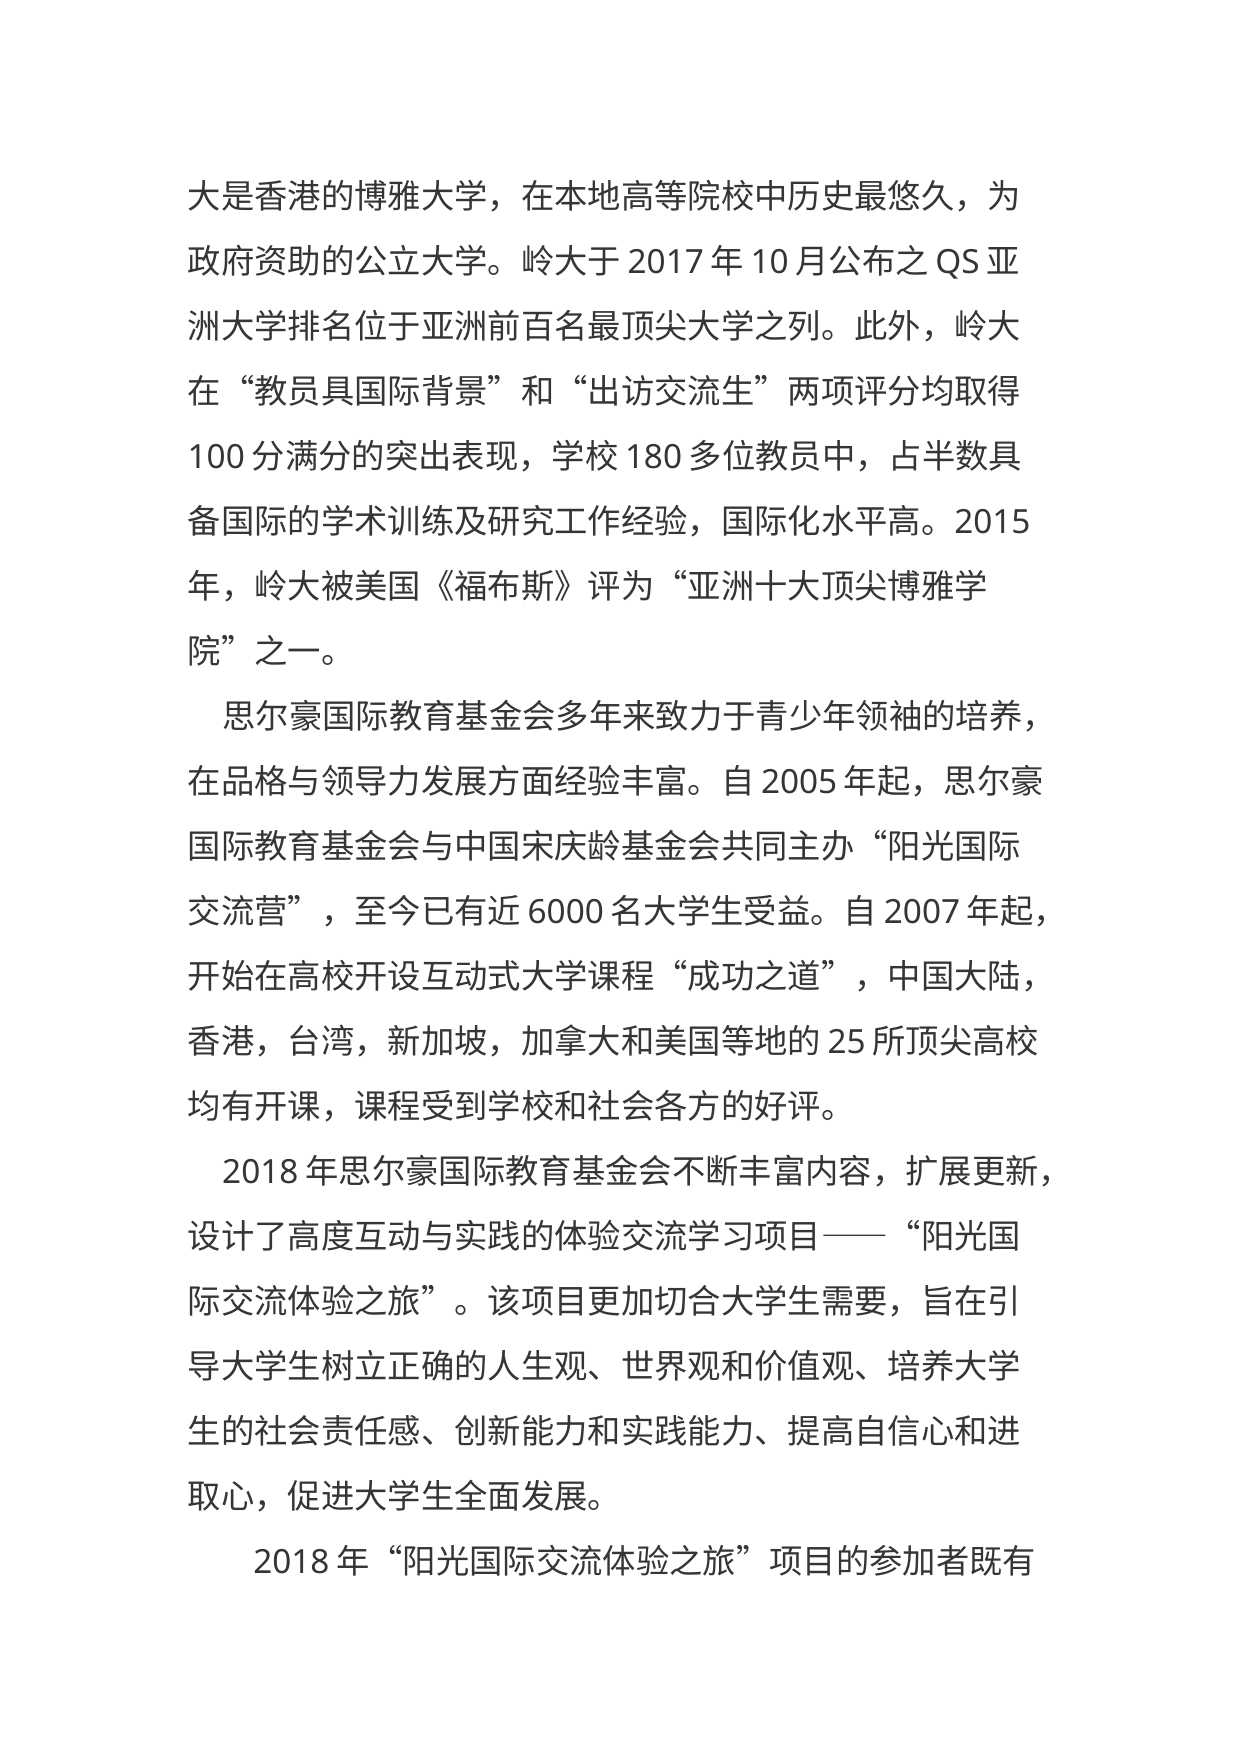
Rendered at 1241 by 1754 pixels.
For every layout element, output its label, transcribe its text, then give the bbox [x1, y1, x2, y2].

text 思尔豪国际教育基金会多年来致力于青少年领袖的培养，在品格与领导力发展方面经验丰富。自2005年起，思尔豪国际教育基金会与中国宋庆龄基金会共同主办“阳光国际交流营”，至今已有近6000名大学生受益。自2007年起，开始在高校开设互动式大学课程“成功之道”，中国大陆，香港，台湾，新加坡，加拿大和美国等地的25所顶尖高校均有开课，课程受到学校和社会各方的好评。 [187, 682, 1053, 1137]
text 2018年思尔豪国际教育基金会不断丰富内容，扩展更新，设计了高度互动与实践的体验交流学习项目——“阳光国际交流体验之旅”。该项目更加切合大学生需要，旨在引导大学生树立正确的人生观、世界观和价值观、培养大学生的社会责任感、创新能力和实践能力、提高自信心和进取心，促进大学生全面发展。 [187, 1137, 1053, 1527]
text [187, 162, 1053, 682]
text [187, 1527, 1053, 1592]
